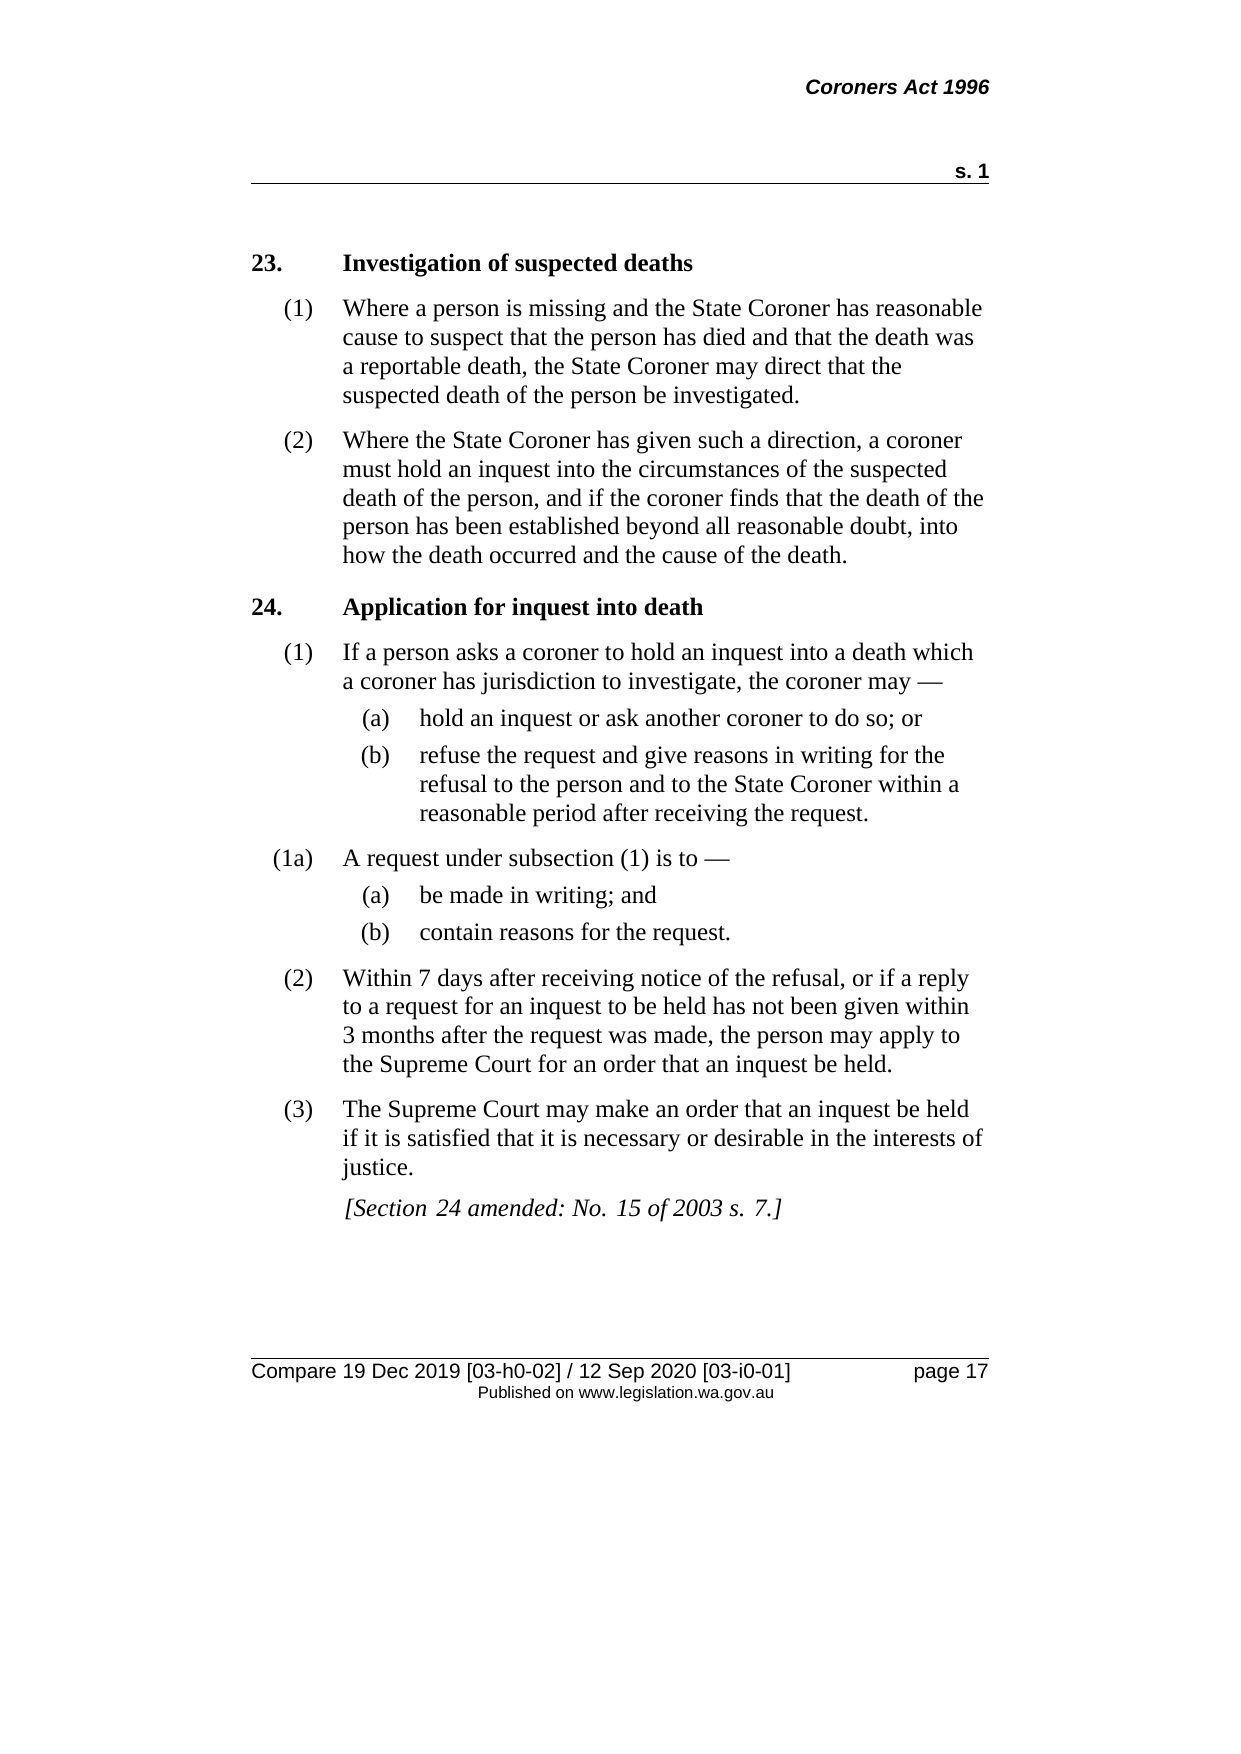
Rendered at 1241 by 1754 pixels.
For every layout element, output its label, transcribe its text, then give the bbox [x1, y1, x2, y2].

subtitle 23. Investigation of suspected deaths [251, 248, 989, 277]
text (2) Within 7 days after receiving notice of the refusal, or if a reply to a request for an inquest to be held has not been given within 3 months after the request was made, the person may apply to the Supreme Court for an order that an inquest be held. [251, 963, 989, 1078]
text (2) Where the State Coroner has given such a direction, a coroner must hold an inquest into the circumstances of the suspected death of the person, and if the coroner finds that the death of the person has been established beyond all reasonable doubt, into how the death occurred and the cause of the death. [251, 425, 989, 569]
text (b) contain reasons for the request. [251, 917, 989, 946]
text (1a) A request under subsection (1) is to — [251, 843, 989, 872]
text (3) The Supreme Court may make an order that an inquest be held if it is satisfied that it is necessary or desirable in the interests of justice. [251, 1094, 989, 1181]
text (a) be made in writing; and [251, 880, 989, 909]
subtitle 24. Application for inquest into death [251, 592, 989, 621]
text (1) If a person asks a coroner to hold an inquest into a death which a coroner has jurisdiction to investigate, the coroner may — [251, 637, 989, 695]
text [Section 24 amended: No. 15 of 2003 s. 7.] [251, 1193, 989, 1222]
text (1) Where a person is missing and the State Coroner has reasonable cause to suspect that the person has died and that the death was a reportable death, the State Coroner may direct that the suspected death of the person be investigated. [251, 293, 989, 408]
text (b) refuse the request and give reasons in writing for the refusal to the person and to the State Coroner within a reasonable period after receiving the request. [251, 740, 989, 826]
text (a) hold an inquest or ask another coroner to do so; or [251, 703, 989, 732]
